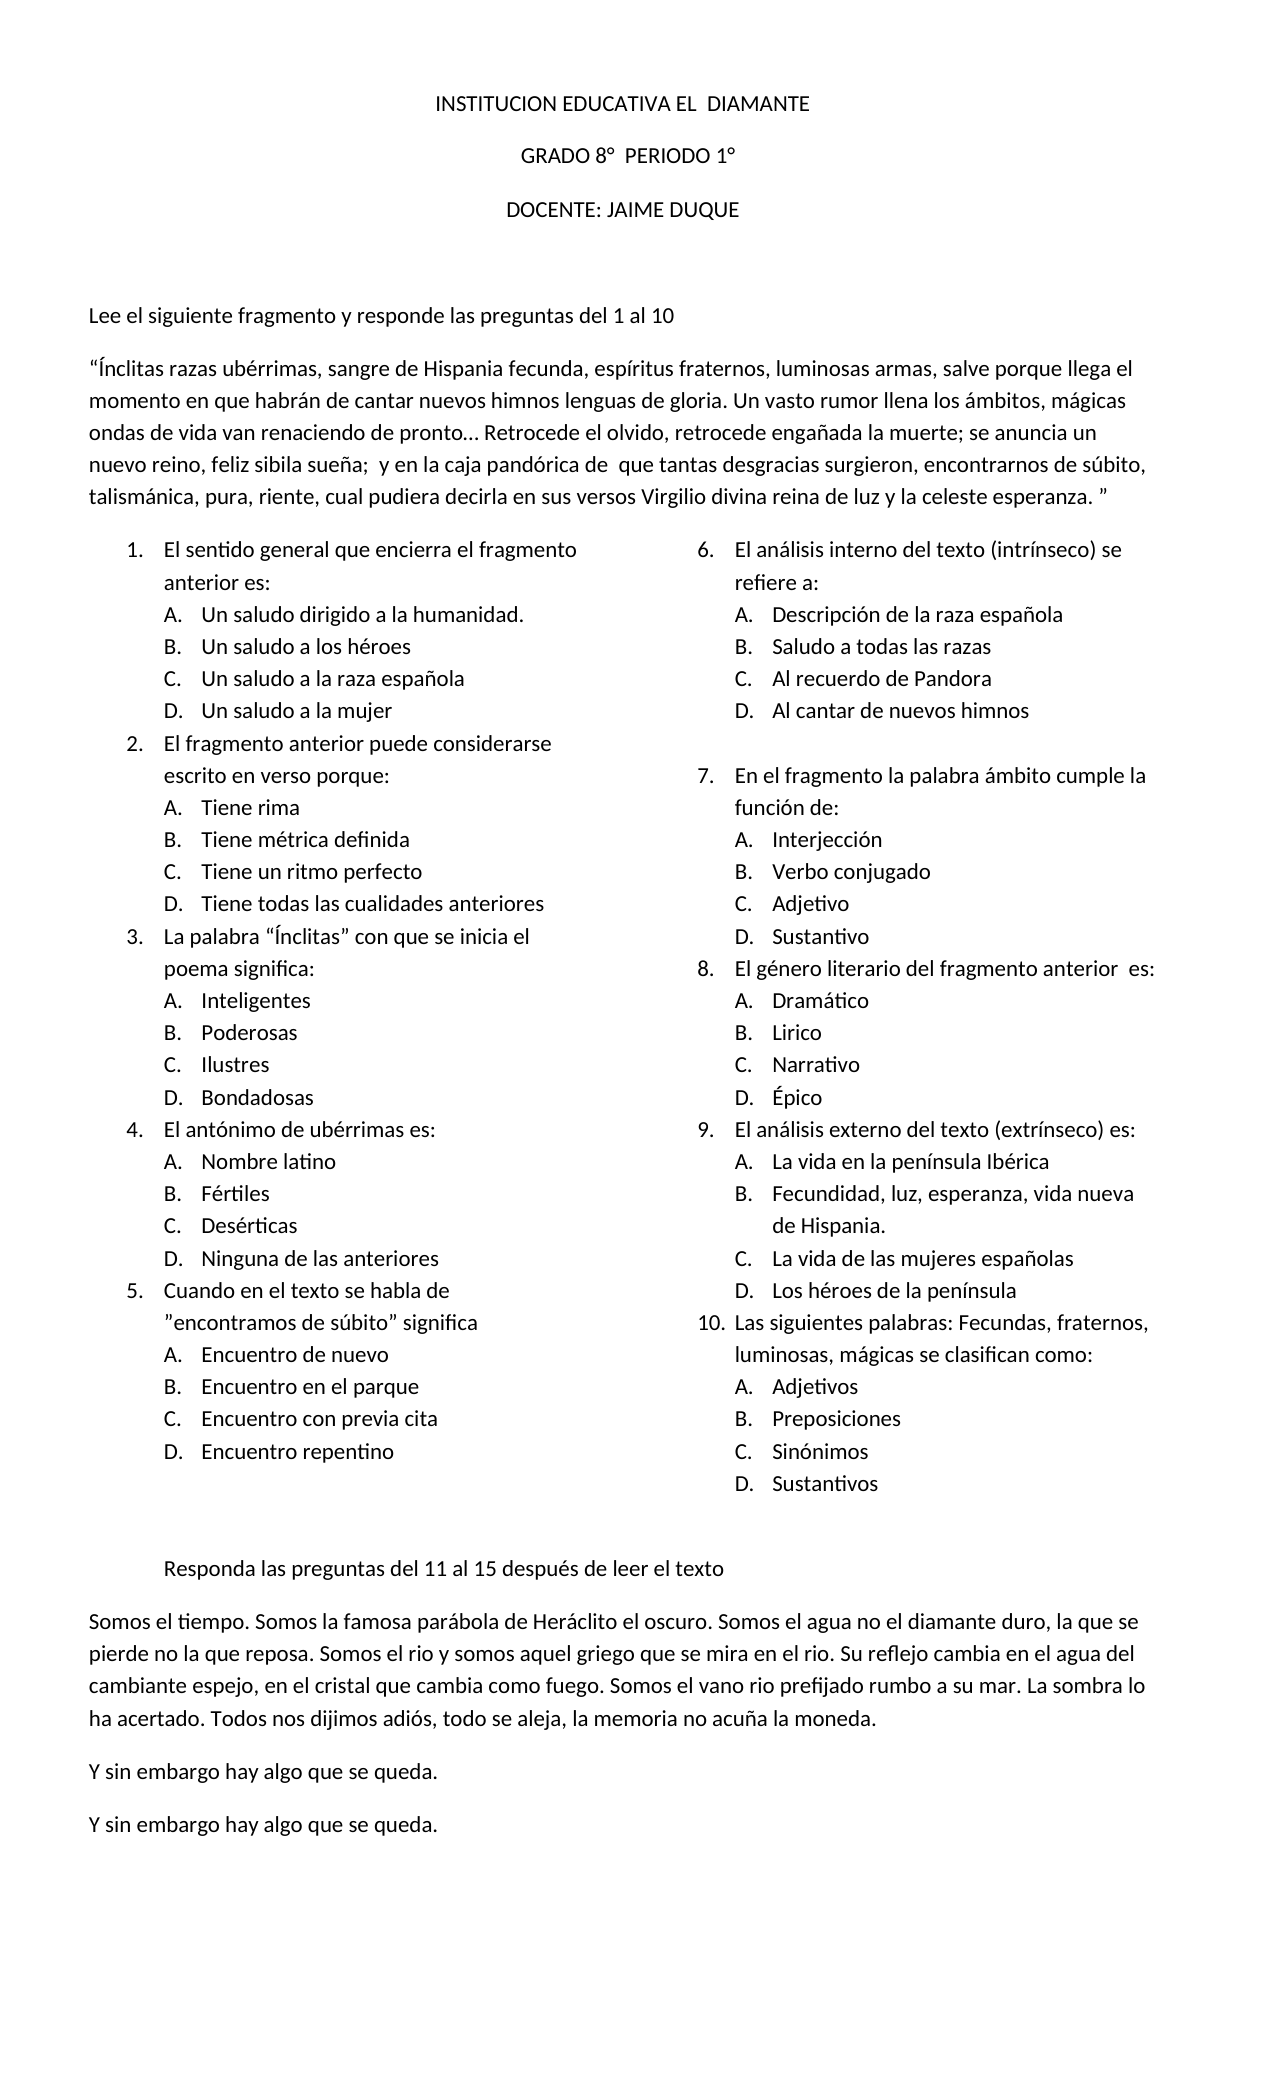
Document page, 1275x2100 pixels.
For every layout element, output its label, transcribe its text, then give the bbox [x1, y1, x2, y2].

list Narrativo [734, 1051, 1157, 1078]
list En el fragmento la palabra ámbito cumple la función de: [697, 761, 1157, 821]
list Un saludo dirigido a la humanidad. [164, 600, 586, 628]
list Fértiles [164, 1179, 586, 1207]
list Encuentro de nuevo [164, 1340, 586, 1368]
text Lee el siguiente fragmento y responde las preguntas del 1 al 10 [89, 301, 1157, 329]
text DOCENTE: JAIME DUQUE [148, 195, 1098, 223]
list Un saludo a los héroes [164, 632, 586, 660]
list Las siguientes palabras: Fecundas, fraternos, luminosas, mágicas se clasifican como: [697, 1308, 1157, 1368]
list Los héroes de la península [734, 1276, 1157, 1304]
list Tiene un ritmo perfecto [164, 857, 586, 885]
text Y sin embargo hay algo que se queda. [89, 1757, 1157, 1785]
list Desérticas [164, 1211, 586, 1239]
list Responda las preguntas del 11 al 15 después de leer el texto [164, 1554, 1157, 1582]
list Sinónimos [734, 1437, 1157, 1465]
list El análisis externo del texto (extrínseco) es: [697, 1115, 1157, 1143]
list Nombre latino [164, 1147, 586, 1175]
list El análisis interno del texto (intrínseco) se refiere a: [697, 536, 1157, 596]
list Sustantivo [734, 922, 1157, 950]
list Tiene métrica definida [164, 825, 586, 853]
text “Ínclitas razas ubérrimas, sangre de Hispania fecunda, espíritus fraternos, luminosas armas, salve porque llega el momento en que habrán de cantar nuevos himnos lenguas de gloria. Un vasto rumor llena los ámbitos, mágicas ondas de vida van renaciendo de pronto… Retrocede el olvido, retrocede engañada la muerte; se anuncia un nuevo reino, feliz sibila sueña; y en la caja pandórica de que tantas desgracias surgieron, encontrarnos de súbito, talismánica, pura, riente, cual pudiera decirla en sus versos Virgilio divina reina de luz y la celeste esperanza. ” [89, 354, 1157, 511]
text Somos el tiempo. Somos la famosa parábola de Heráclito el oscuro. Somos el agua no el diamante duro, la que se pierde no la que reposa. Somos el rio y somos aquel griego que se mira en el rio. Su reflejo cambia en el agua del cambiante espejo, en el cristal que cambia como fuego. Somos el vano rio prefijado rumbo a su mar. La sombra lo ha acertado. Todos nos dijimos adiós, todo se aleja, la memoria no acuña la moneda. [89, 1607, 1157, 1732]
list Adjetivos [734, 1372, 1157, 1400]
list Inteligentes [164, 986, 586, 1014]
list Al cantar de nuevos himnos [734, 696, 1157, 724]
list Cuando en el texto se habla de ”encontramos de súbito” significa [126, 1276, 586, 1336]
list Dramático [734, 986, 1157, 1014]
list El antónimo de ubérrimas es: [126, 1115, 586, 1143]
list La vida de las mujeres españolas [734, 1244, 1157, 1272]
list Sustantivos [734, 1469, 1157, 1497]
list Encuentro en el parque [164, 1372, 586, 1400]
list La palabra “Ínclitas” con que se inicia el poema significa: [126, 922, 586, 982]
list Encuentro con previa cita [164, 1404, 586, 1433]
list Interjección [734, 825, 1157, 853]
list Un saludo a la raza española [164, 664, 586, 692]
list Ninguna de las anteriores [164, 1244, 586, 1272]
list Descripción de la raza española [734, 600, 1157, 628]
list Lirico [734, 1018, 1157, 1046]
list El sentido general que encierra el fragmento anterior es: [126, 536, 586, 596]
text Y sin embargo hay algo que se queda. [89, 1810, 1157, 1838]
text INSTITUCION EDUCATIVA EL DIAMANTE [148, 89, 1098, 117]
list Encuentro repentino [164, 1437, 586, 1465]
list La vida en la península Ibérica [734, 1147, 1157, 1175]
list Bondadosas [164, 1083, 586, 1111]
list El fragmento anterior puede considerarse escrito en verso porque: [126, 729, 586, 789]
list Saludo a todas las razas [734, 632, 1157, 660]
list Verbo conjugado [734, 857, 1157, 885]
list Adjetivo [734, 889, 1157, 918]
list Fecundidad, luz, esperanza, vida nueva de Hispania. [734, 1179, 1157, 1239]
list Poderosas [164, 1018, 586, 1046]
list El género literario del fragmento anterior es: [697, 954, 1157, 982]
list Tiene todas las cualidades anteriores [164, 889, 586, 918]
list Al recuerdo de Pandora [734, 664, 1157, 692]
list Épico [734, 1083, 1157, 1111]
list Un saludo a la mujer [164, 696, 586, 724]
list Ilustres [164, 1051, 586, 1078]
list Preposiciones [734, 1404, 1157, 1433]
text GRADO 8° PERIODO 1° [148, 142, 1098, 170]
list Tiene rima [164, 793, 586, 821]
